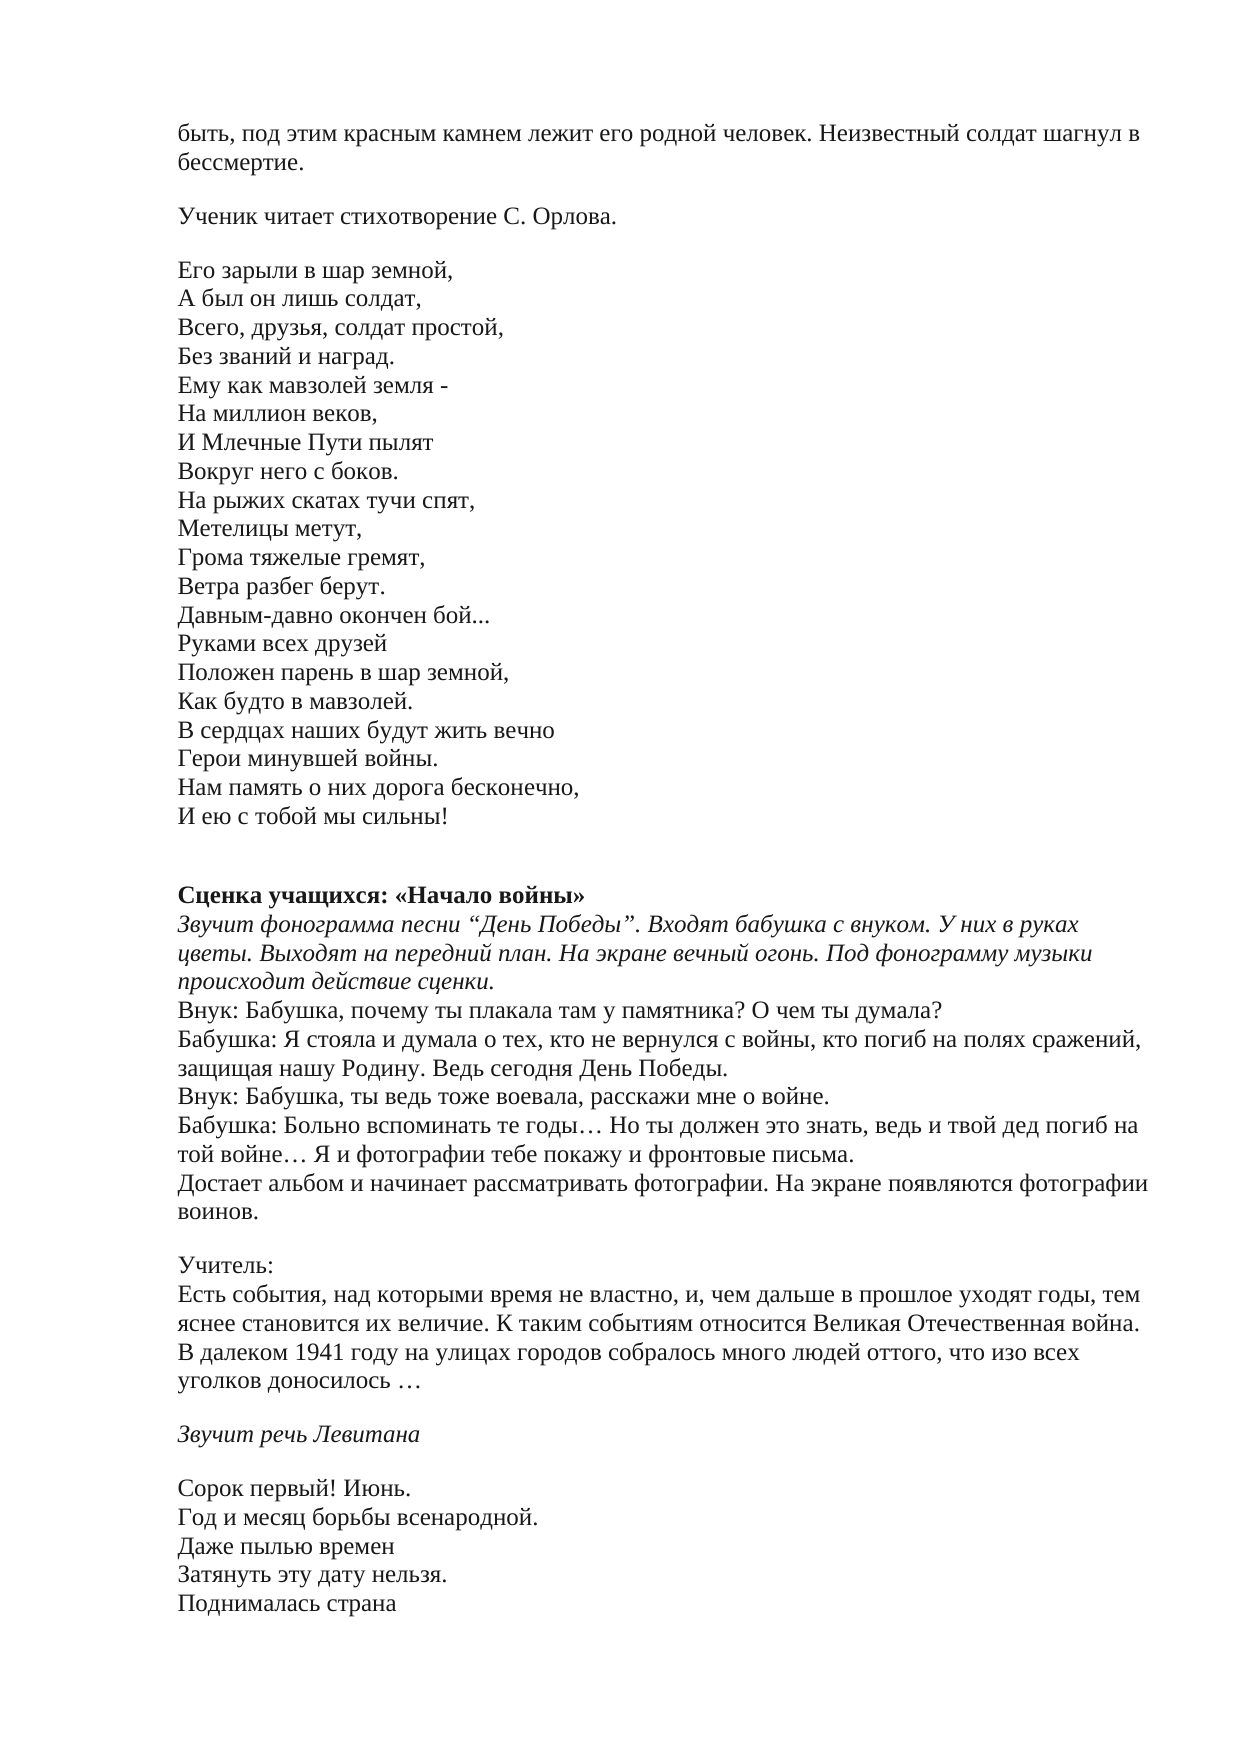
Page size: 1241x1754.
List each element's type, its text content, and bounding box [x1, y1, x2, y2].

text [177, 118, 1152, 176]
text А был он лишь солдат, [177, 283, 1152, 312]
text Метелицы метут, [177, 513, 1152, 542]
text Давным-давно окончен бой... [177, 600, 1152, 628]
text Бабушка: Больно вспоминать те годы… Но ты должен это знать, ведь и твой дед погиб на той войне… Я и фотографии тебе покажу и фронтовые письма. [177, 1110, 1152, 1168]
text Ему как мавзолей земля - [177, 370, 1152, 398]
text Затянуть эту дату нельзя. [177, 1559, 1152, 1588]
text Внук: Бабушка, почему ты плакала там у памятника? О чем ты думала? [177, 995, 1152, 1024]
text Положен парень в шар земной, [177, 657, 1152, 686]
text И Млечные Пути пылят [177, 427, 1152, 456]
text Грома тяжелые гремят, [177, 542, 1152, 571]
text На миллион веков, [177, 398, 1152, 427]
text Ученик читает стихотворение С. Орлова. [177, 201, 1152, 229]
text Сценка учащихся: «Начало войны» [177, 880, 1152, 909]
text Герои минувшей войны. [177, 743, 1152, 772]
text Всего, друзья, солдат простой, [177, 312, 1152, 341]
text Сорок первый! Июнь. [177, 1473, 1152, 1502]
text На рыжих скатах тучи спят, [177, 485, 1152, 513]
text Даже пылью времен [177, 1531, 1152, 1559]
text Как будто в мавзолей. [177, 686, 1152, 715]
text Вокруг него с боков. [177, 456, 1152, 485]
text Звучит речь Левитана [177, 1419, 1152, 1448]
text Нам память о них дорога бесконечно, [177, 772, 1152, 801]
text Есть события, над которыми время не властно, и, чем дальше в прошлое уходят годы, тем яснее становится их величие. К таким событиям относится Великая Отечественная война. В далеком 1941 году на улицах городов собралось много людей оттого, что изо всех уголков доносилось … [177, 1279, 1152, 1394]
text В сердцах наших будут жить вечно [177, 715, 1152, 743]
text И ею с тобой мы сильны! [177, 801, 1152, 830]
text Внук: Бабушка, ты ведь тоже воевала, расскажи мне о войне. [177, 1081, 1152, 1110]
text Бабушка: Я стояла и думала о тех, кто не вернулся с войны, кто погиб на полях сражений, защищая нашу Родину. Ведь сегодня День Победы. [177, 1024, 1152, 1081]
text Ветра разбег берут. [177, 571, 1152, 600]
text Поднималась страна [177, 1588, 1152, 1617]
text Руками всех друзей [177, 628, 1152, 657]
text Учитель: [177, 1250, 1152, 1279]
text Его зарыли в шар земной, [177, 255, 1152, 283]
text Достает альбом и начинает рассматривать фотографии. На экране появляются фотографии воинов. [177, 1168, 1152, 1225]
text Год и месяц борьбы всенародной. [177, 1502, 1152, 1531]
text Без званий и наград. [177, 341, 1152, 370]
text Звучит фонограмма песни “День Победы”. Входят бабушка с внуком. У них в руках цветы. Выходят на передний план. На экране вечный огонь. Под фонограмму музыки происходит действие сценки. [177, 909, 1152, 995]
